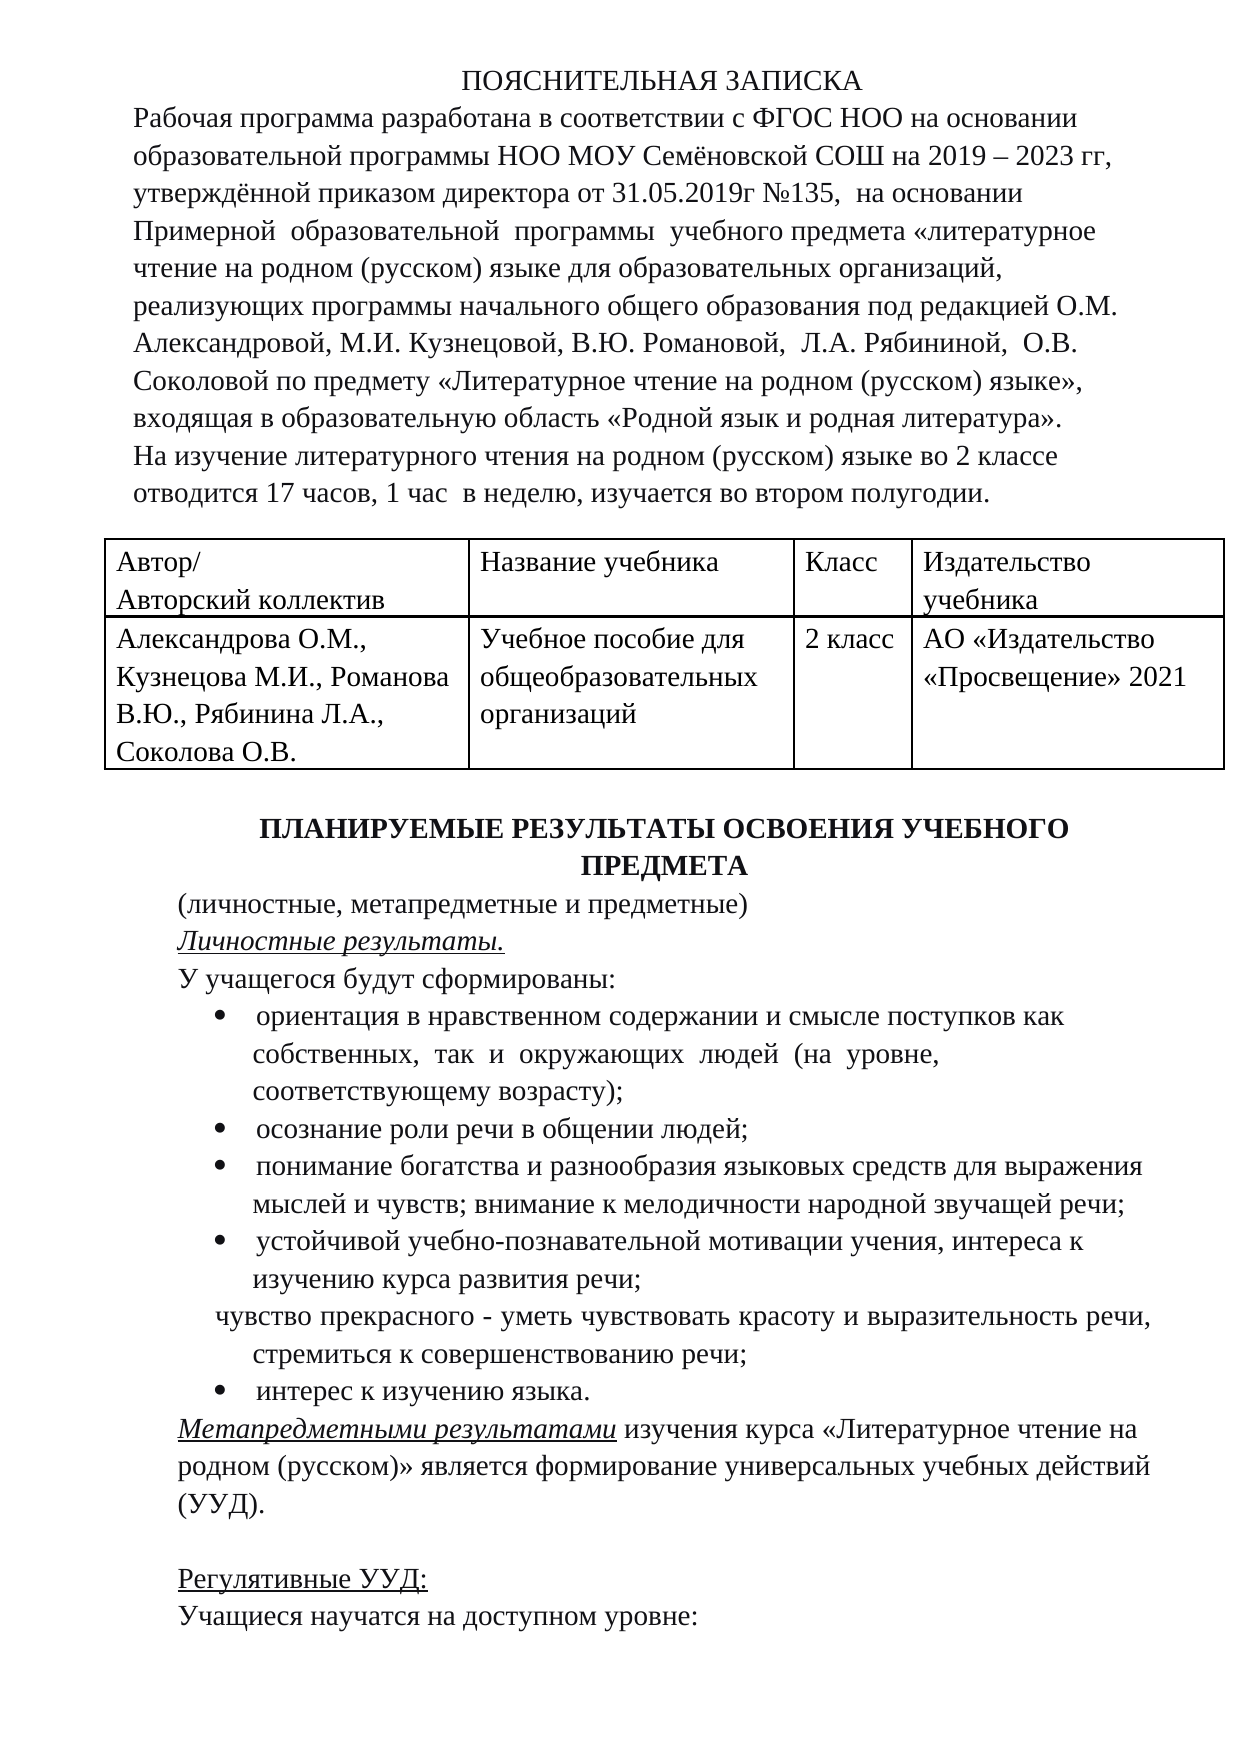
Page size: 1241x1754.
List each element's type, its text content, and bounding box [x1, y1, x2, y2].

text  интерес к изучению языка. [215, 1369, 1152, 1407]
text (личностные, метапредметные и предметные) [177, 882, 1152, 919]
text Метапредметными результатами изучения курса «Литературное чтение на родном (русском)» является формирование универсальных учебных действий (УУД). [177, 1407, 1152, 1519]
text На изучение литературного чтения на родном (русском) языке во 2 классе отводится 17 часов, 1 час в неделю, изучается во втором полугодии. [133, 434, 1152, 509]
table_cell АО «Издательство «Просвещение» 2021 [913, 618, 1223, 767]
text Учащиеся научатся на доступном уровне: [177, 1594, 1152, 1632]
text  понимание богатства и разнообразия языковых средств для выражения мыслей и чувств; внимание к мелодичности народной звучащей речи; [215, 1144, 1152, 1219]
text ПОЯСНИТЕЛЬНАЯ ЗАПИСКА [177, 59, 1152, 97]
text У учащегося будут сформированы: [177, 957, 1152, 994]
table_header Класс [795, 540, 911, 615]
table_header Издательство учебника [913, 540, 1223, 615]
text Регулятивные УУД: [177, 1557, 1152, 1594]
text чувство прекрасного - уметь чувствовать красоту и выразительность речи, стремиться к совершенствованию речи; [215, 1294, 1152, 1369]
text  осознание роли речи в общении людей; [215, 1107, 1152, 1144]
table_cell Александрова О.М., Кузнецова М.И., Романова В.Ю., Рябинина Л.А., Соколова О.В. [106, 618, 468, 767]
table_cell Учебное пособие для общеобразовательных организаций [470, 618, 793, 767]
text ПЛАНИРУЕМЫЕ РЕЗУЛЬТАТЫ ОСВОЕНИЯ УЧЕБНОГО ПРЕДМЕТА [177, 807, 1152, 882]
table_header Автор/ Авторский коллектив [106, 540, 468, 615]
text Рабочая программа разработана в соответствии с ФГОС НОО на основании образовательной программы НОО МОУ Семёновской СОШ на 2019 – 2023 гг, утверждённой приказом директора от 31.05.2019г №135, на основании Примерной образовательной программы учебного предмета «литературное чтение на родном (русском) языке для образовательных организаций, реализующих программы начального общего образования под редакцией О.М. Александровой, М.И. Кузнецовой, В.Ю. Романовой, Л.А. Рябининой, О.В. Соколовой по предмету «Литературное чтение на родном (русском) языке», входящая в образовательную область «Родной язык и родная литература». [133, 97, 1152, 434]
table_cell 2 класс [795, 618, 911, 767]
text  устойчивой учебно-познавательной мотивации учения, интереса к изучению курса развития речи; [215, 1219, 1152, 1294]
text  ориентация в нравственном содержании и смысле поступков как собственных, так и окружающих людей (на уровне, соответствующему возрасту); [215, 994, 1152, 1107]
text Личностные результаты. [177, 919, 1152, 957]
table_header Название учебника [470, 540, 793, 615]
